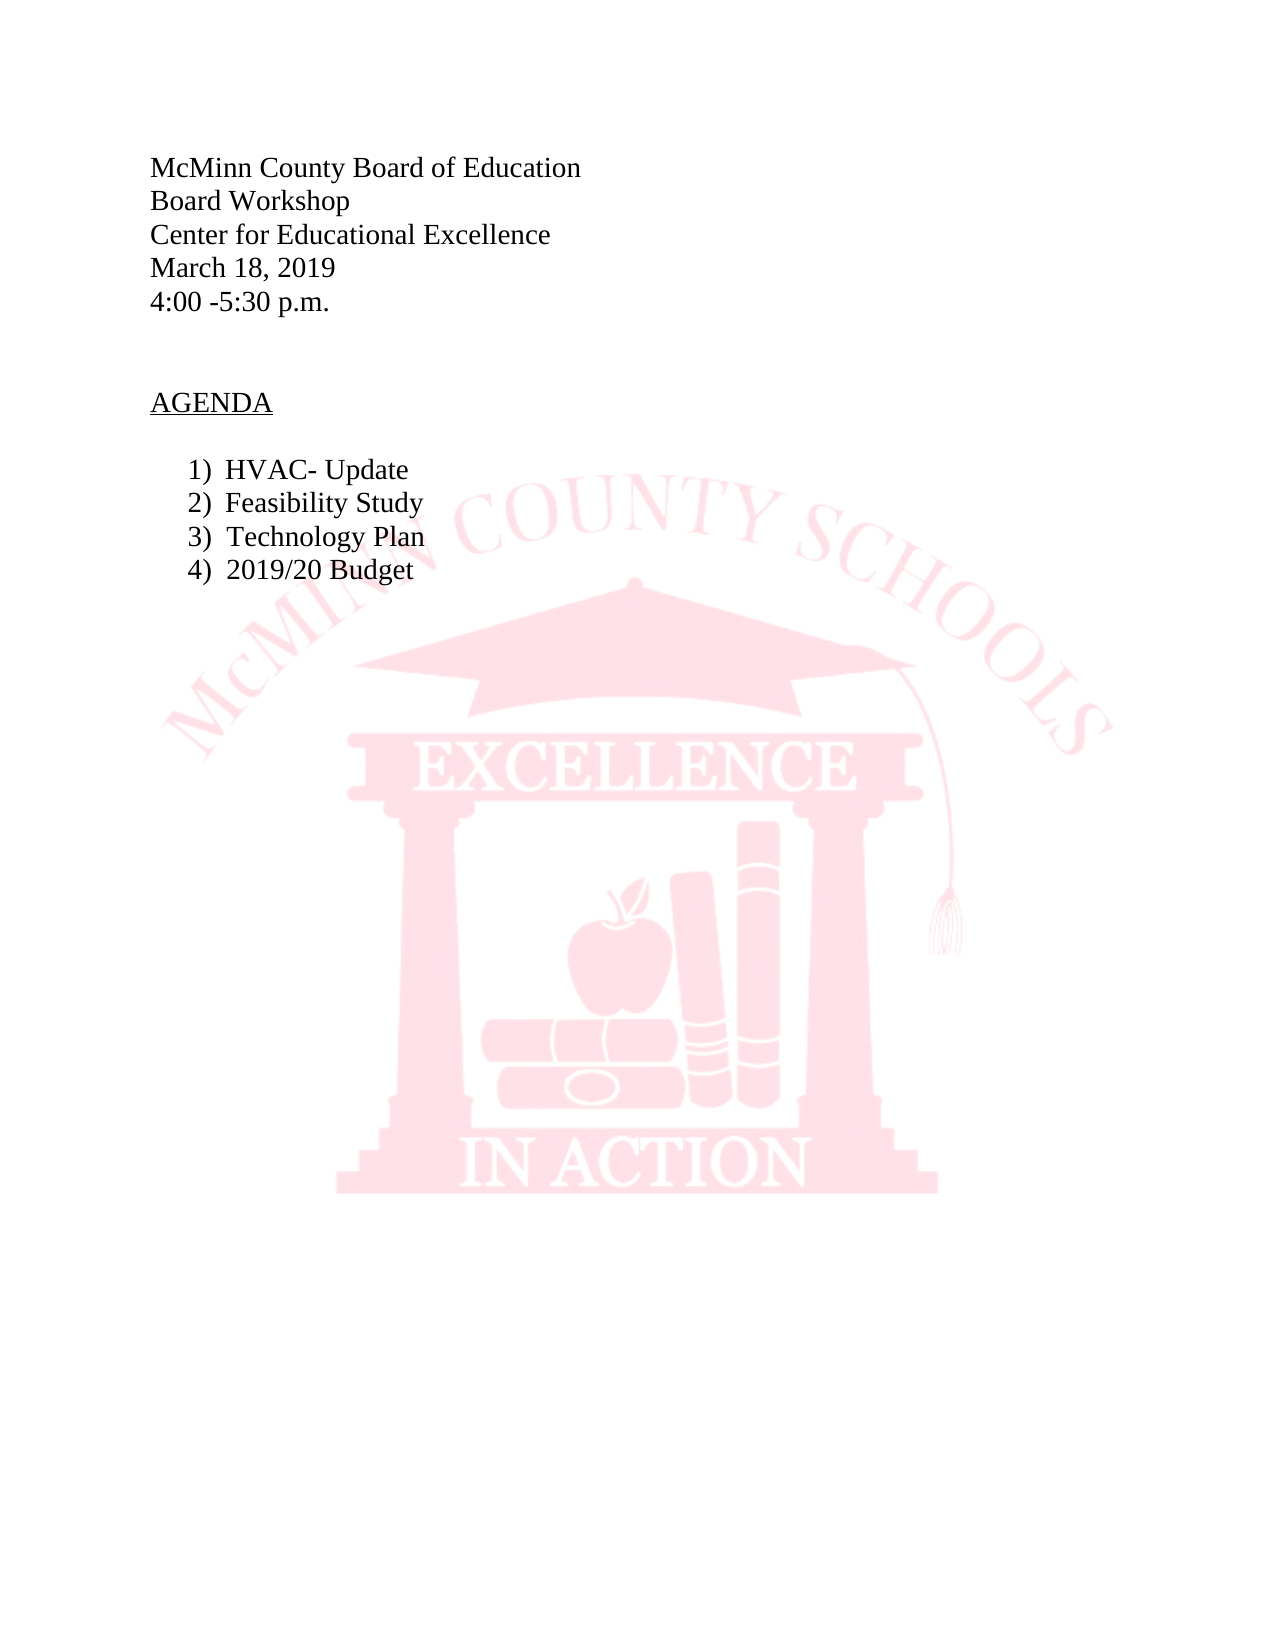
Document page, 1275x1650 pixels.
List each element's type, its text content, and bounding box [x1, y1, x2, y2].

text Board Workshop [150, 183, 1125, 217]
text Center for Educational Excellence [150, 217, 1125, 251]
text McMinn County Board of Education [150, 150, 1125, 183]
list Feasibility Study [187, 485, 1125, 519]
text 4:00 -5:30 p.m. [150, 284, 1125, 318]
text 4) 2019/20 Budget [150, 552, 1125, 586]
text 3) Technology Plan [150, 519, 1125, 552]
text March 18, 2019 [150, 251, 1125, 284]
list HVAC- Update [187, 452, 1125, 485]
text AGENDA [150, 385, 1125, 418]
